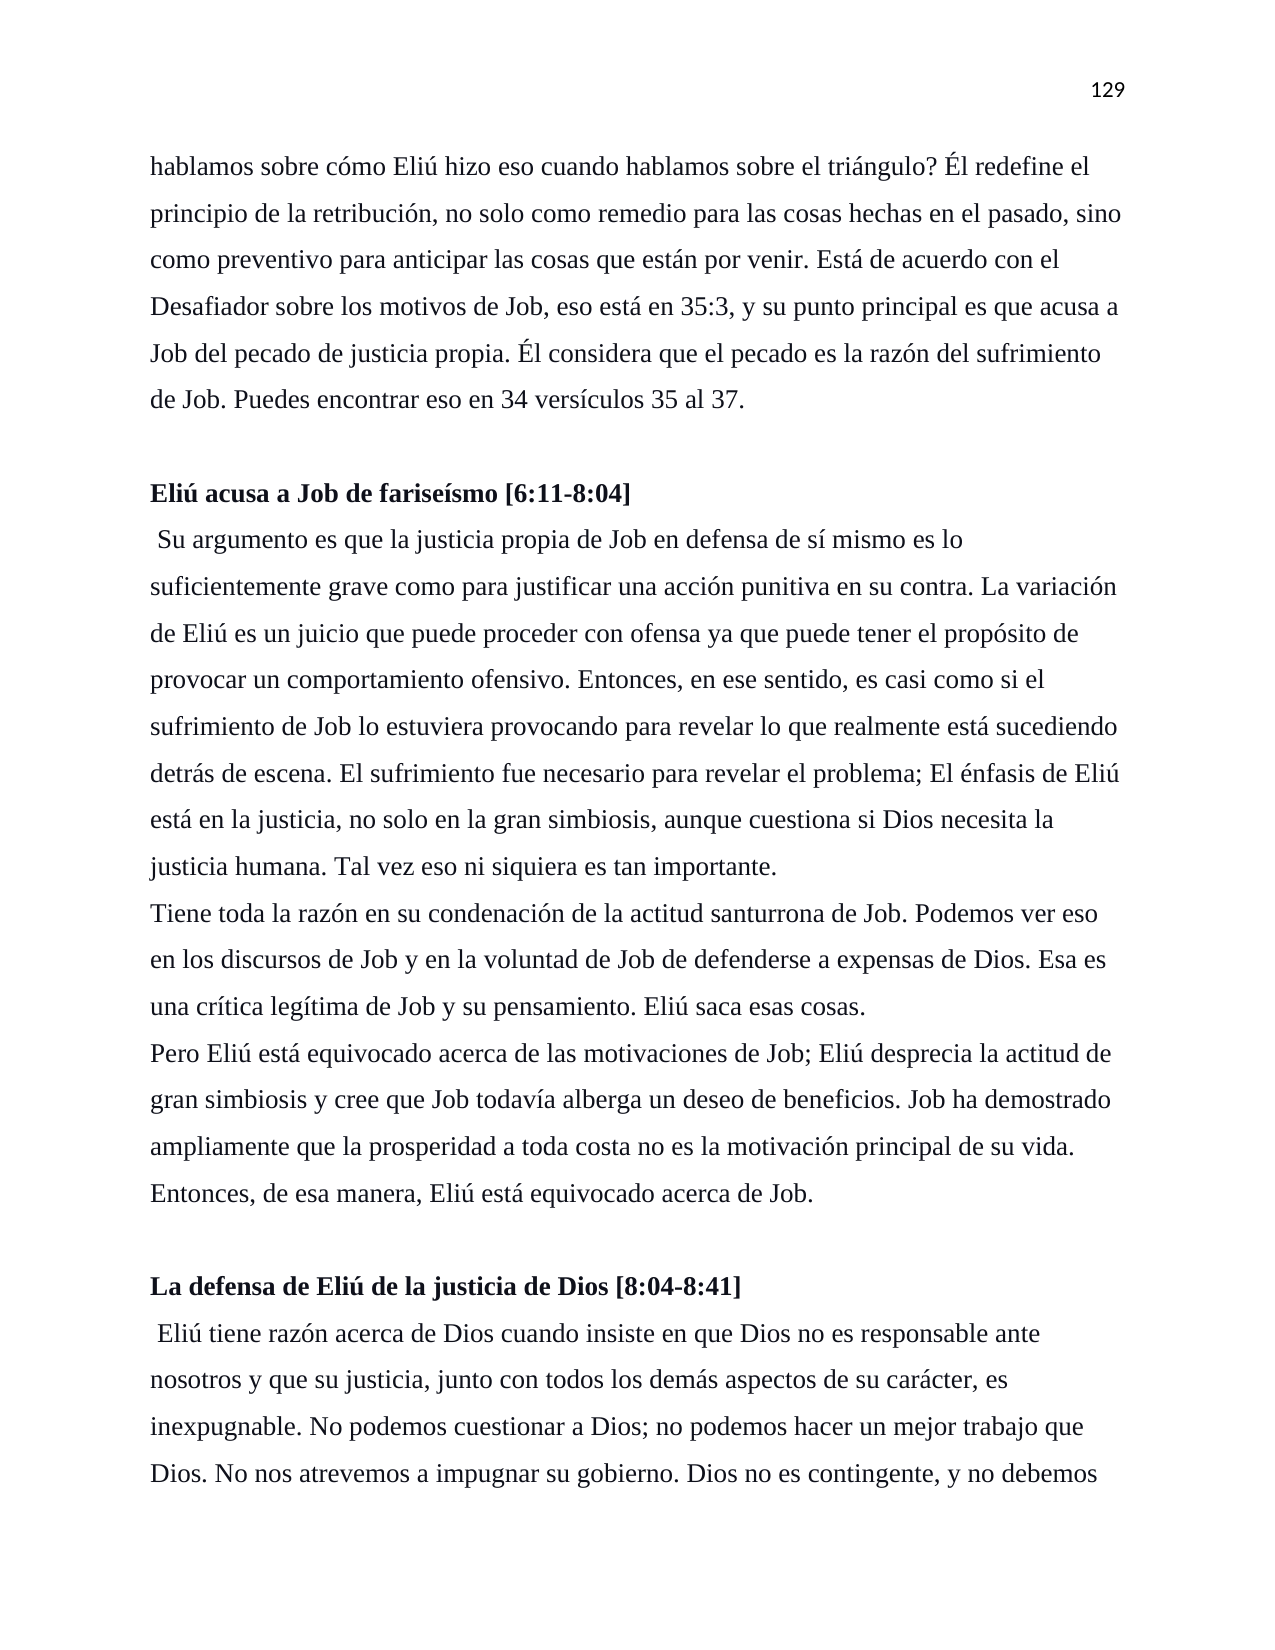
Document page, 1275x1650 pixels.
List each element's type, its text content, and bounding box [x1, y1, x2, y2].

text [150, 1317, 1125, 1488]
text Su argumento es que la justicia propia de Job en defensa de sí mismo es lo suficientemente grave como para justificar una acción punitiva en su contra. La variación de Eliú es un juicio que puede proceder con ofensa ya que puede tener el propósito de provocar un comportamiento ofensivo. Entonces, en ese sentido, es casi como si el sufrimiento de Job lo estuviera provocando para revelar lo que realmente está sucediendo detrás de escena. El sufrimiento fue necesario para revelar el problema; El énfasis de Eliú está en la justicia, no solo en la gran simbiosis, aunque cuestiona si Dios necesita la justicia humana. Tal vez eso ni siquiera es tan importante. [150, 523, 1125, 881]
text Eliú acusa a Job de fariseísmo [6:11-8:04] [150, 477, 1125, 508]
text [150, 150, 1125, 414]
text Tiene toda la razón en su condenación de la actitud santurrona de Job. Podemos ver eso en los discursos de Job y en la voluntad de Job de defenderse a expensas de Dios. Esa es una crítica legítima de Job y su pensamiento. Eliú saca esas cosas. [150, 897, 1125, 1021]
text Pero Eliú está equivocado acerca de las motivaciones de Job; Eliú desprecia la actitud de gran simbiosis y cree que Job todavía alberga un deseo de beneficios. Job ha demostrado ampliamente que la prosperidad a toda costa no es la motivación principal de su vida. Entonces, de esa manera, Eliú está equivocado acerca de Job. [150, 1037, 1125, 1208]
text La defensa de Eliú de la justicia de Dios [8:04-8:41] [150, 1270, 1125, 1301]
